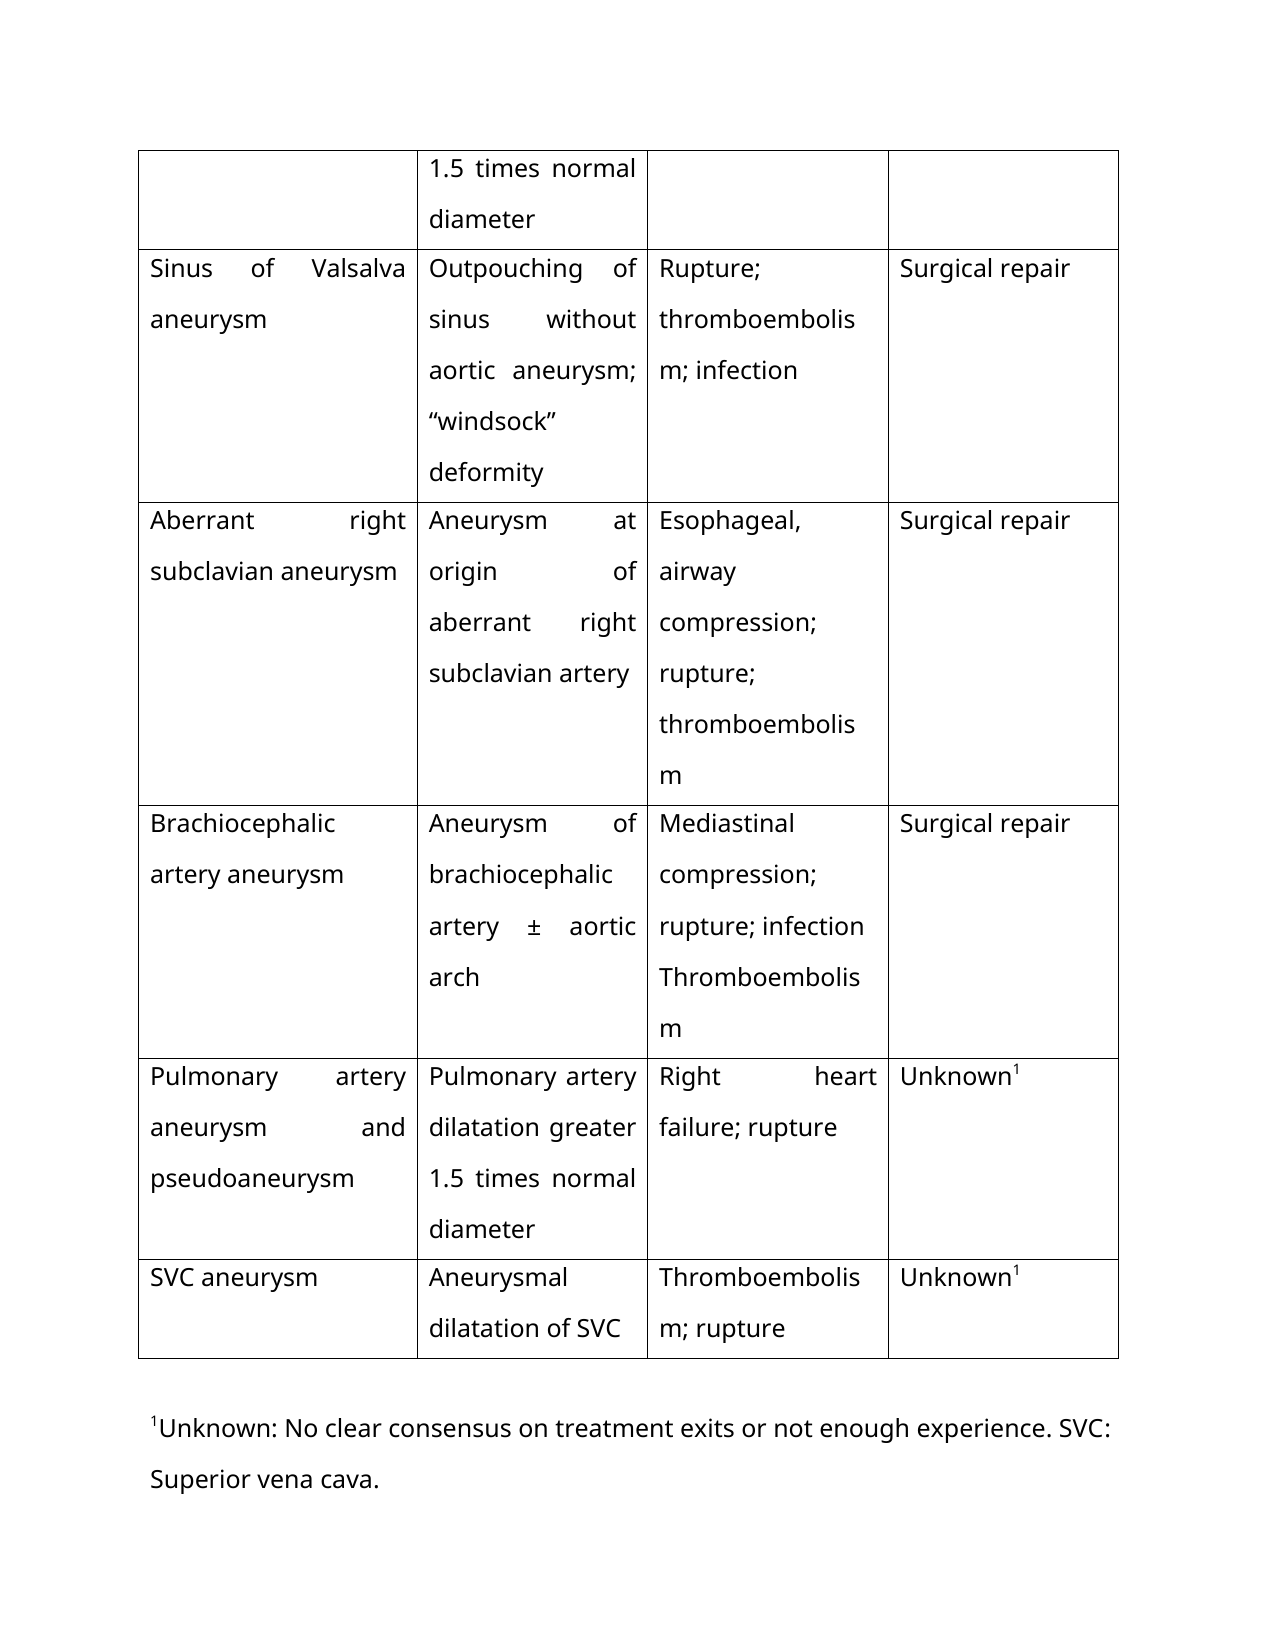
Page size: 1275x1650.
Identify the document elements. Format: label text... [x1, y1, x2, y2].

table_cell Mediastinal compression; rupture; infection Thromboembolism [648, 806, 888, 1057]
text 1Unknown: No clear consensus on treatment exits or not enough experience. SVC: Superior vena cava. [150, 1410, 1125, 1495]
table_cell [139, 151, 417, 249]
table_cell Outpouching of sinus without aortic aneurysm; “windsock” deformity [418, 250, 647, 502]
table_cell Surgical repair [889, 806, 1118, 1057]
table_cell Aneurysm of brachiocephalic artery ± aortic arch [418, 806, 647, 1057]
table_cell Aberrant right subclavian aneurysm [139, 503, 417, 805]
table_cell Brachiocephalic artery aneurysm [139, 806, 417, 1057]
table_cell Unknown1 [889, 1260, 1118, 1358]
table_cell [418, 151, 647, 249]
table_cell Sinus of Valsalva aneurysm [139, 250, 417, 502]
table_cell Pulmonary artery aneurysm and pseudoaneurysm [139, 1059, 417, 1259]
table_cell Rupture; thromboembolism; infection [648, 250, 888, 502]
table_cell Unknown1 [889, 1059, 1118, 1259]
table_cell Esophageal, airway compression; rupture; thromboembolism [648, 503, 888, 805]
table_cell SVC aneurysm [139, 1260, 417, 1358]
table_cell Aneurysm at origin of aberrant right subclavian artery [418, 503, 647, 805]
table_cell Surgical repair [889, 250, 1118, 502]
table_cell Surgical repair [889, 503, 1118, 805]
table_cell Pulmonary artery dilatation greater 1.5 times normal diameter [418, 1059, 647, 1259]
table_cell Thromboembolism; rupture [648, 1260, 888, 1358]
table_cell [889, 151, 1118, 249]
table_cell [648, 151, 888, 249]
table_cell Right heart failure; rupture [648, 1059, 888, 1259]
table_cell Aneurysmal dilatation of SVC [418, 1260, 647, 1358]
